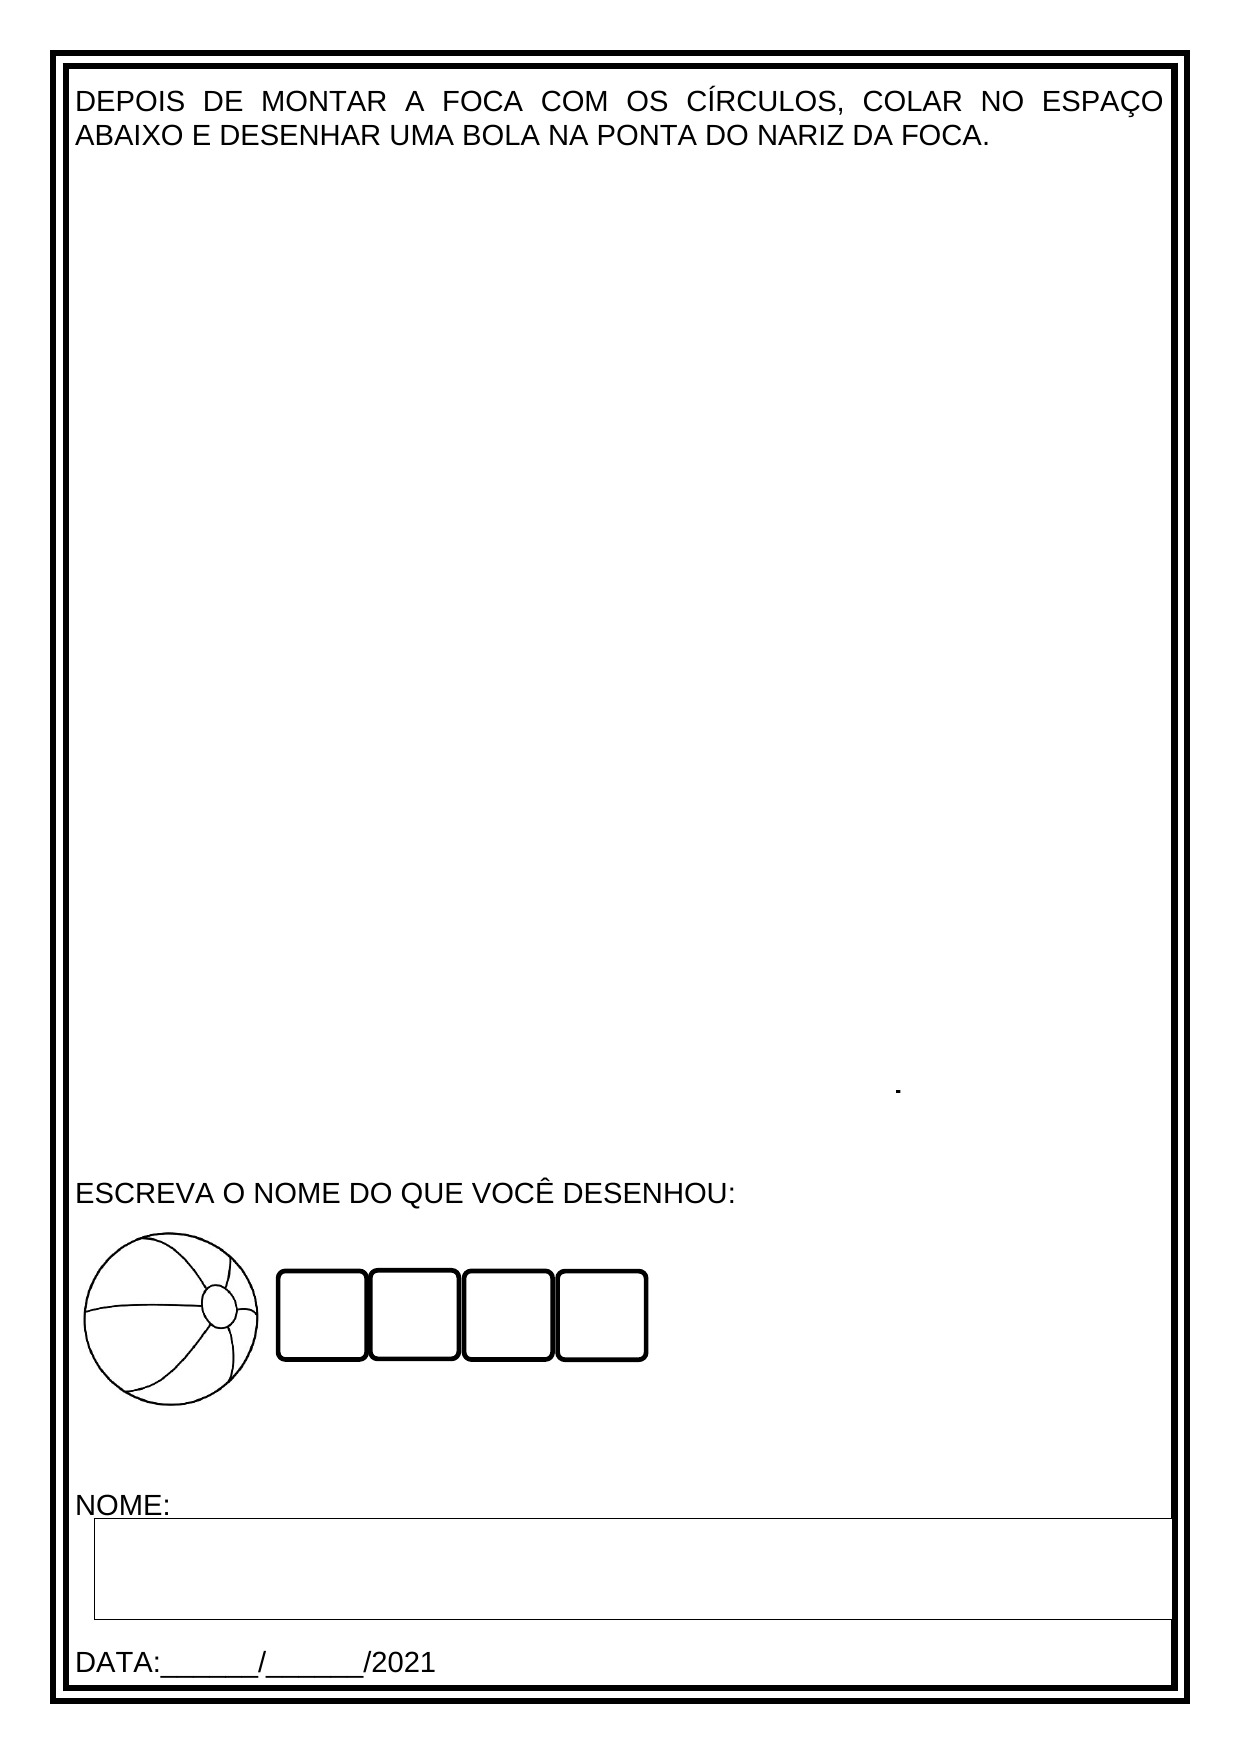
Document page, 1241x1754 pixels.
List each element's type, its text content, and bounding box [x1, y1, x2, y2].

text DATA:______/______/2021 [75, 1645, 1165, 1678]
text ESCREVA O NOME DO QUE VOCÊ DESENHOU: [75, 1176, 1165, 1209]
picture [79, 1230, 263, 1410]
text NOME: [75, 1488, 1165, 1522]
text DEPOIS DE MONTAR A FOCA COM OS CÍRCULOS, COLAR NO ESPAÇO ABAIXO E DESENHAR UMA BOLA NA PONTA DO NARIZ DA FOCA. [75, 84, 1165, 151]
